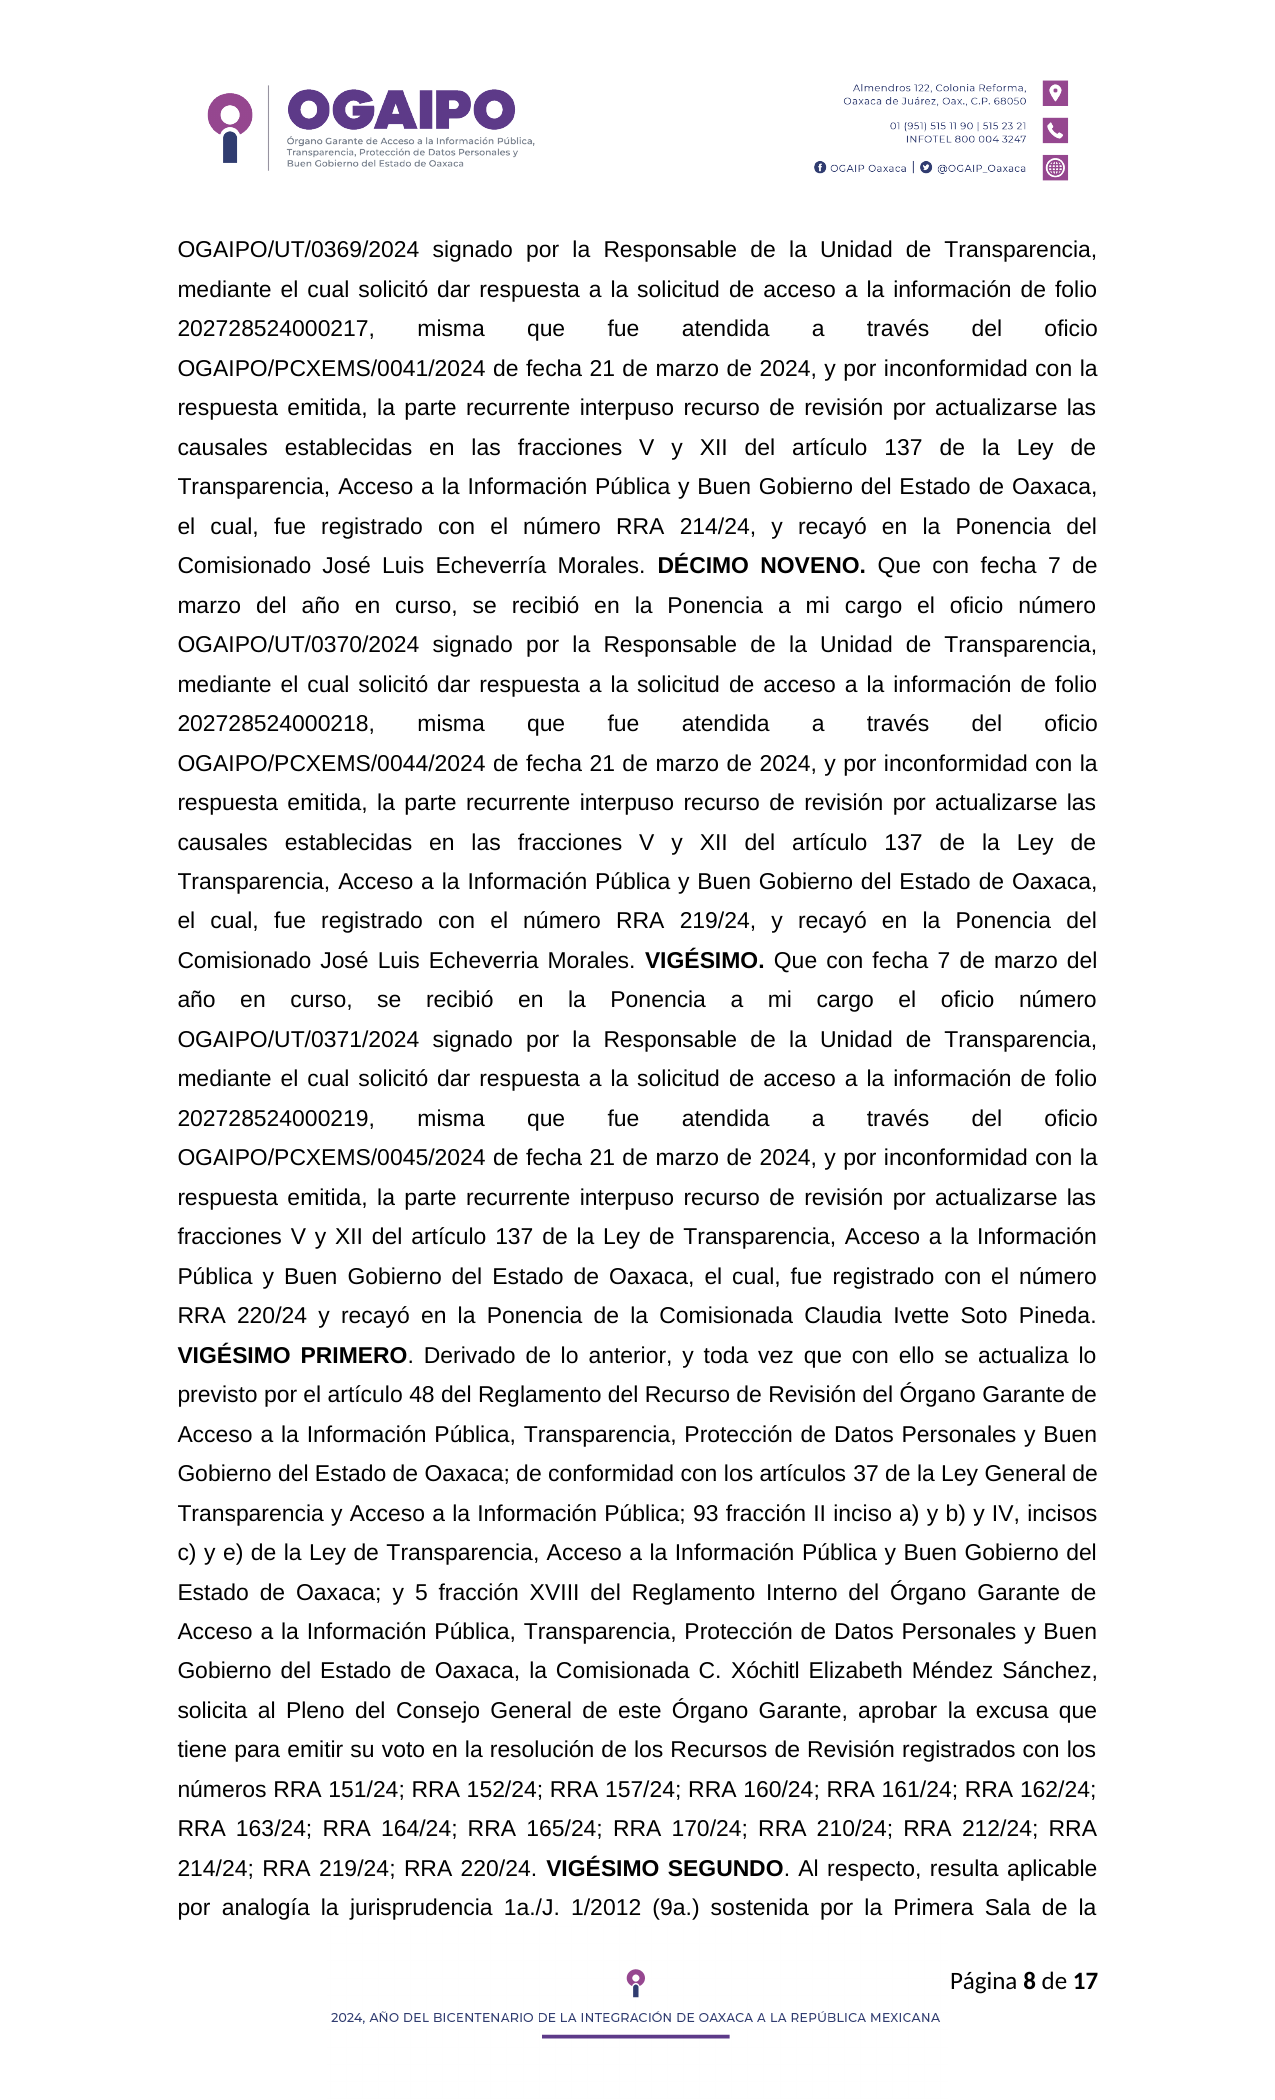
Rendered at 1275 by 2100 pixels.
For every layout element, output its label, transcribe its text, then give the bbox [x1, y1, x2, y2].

picture [326, 1923, 949, 2099]
picture [131, 44, 1144, 213]
